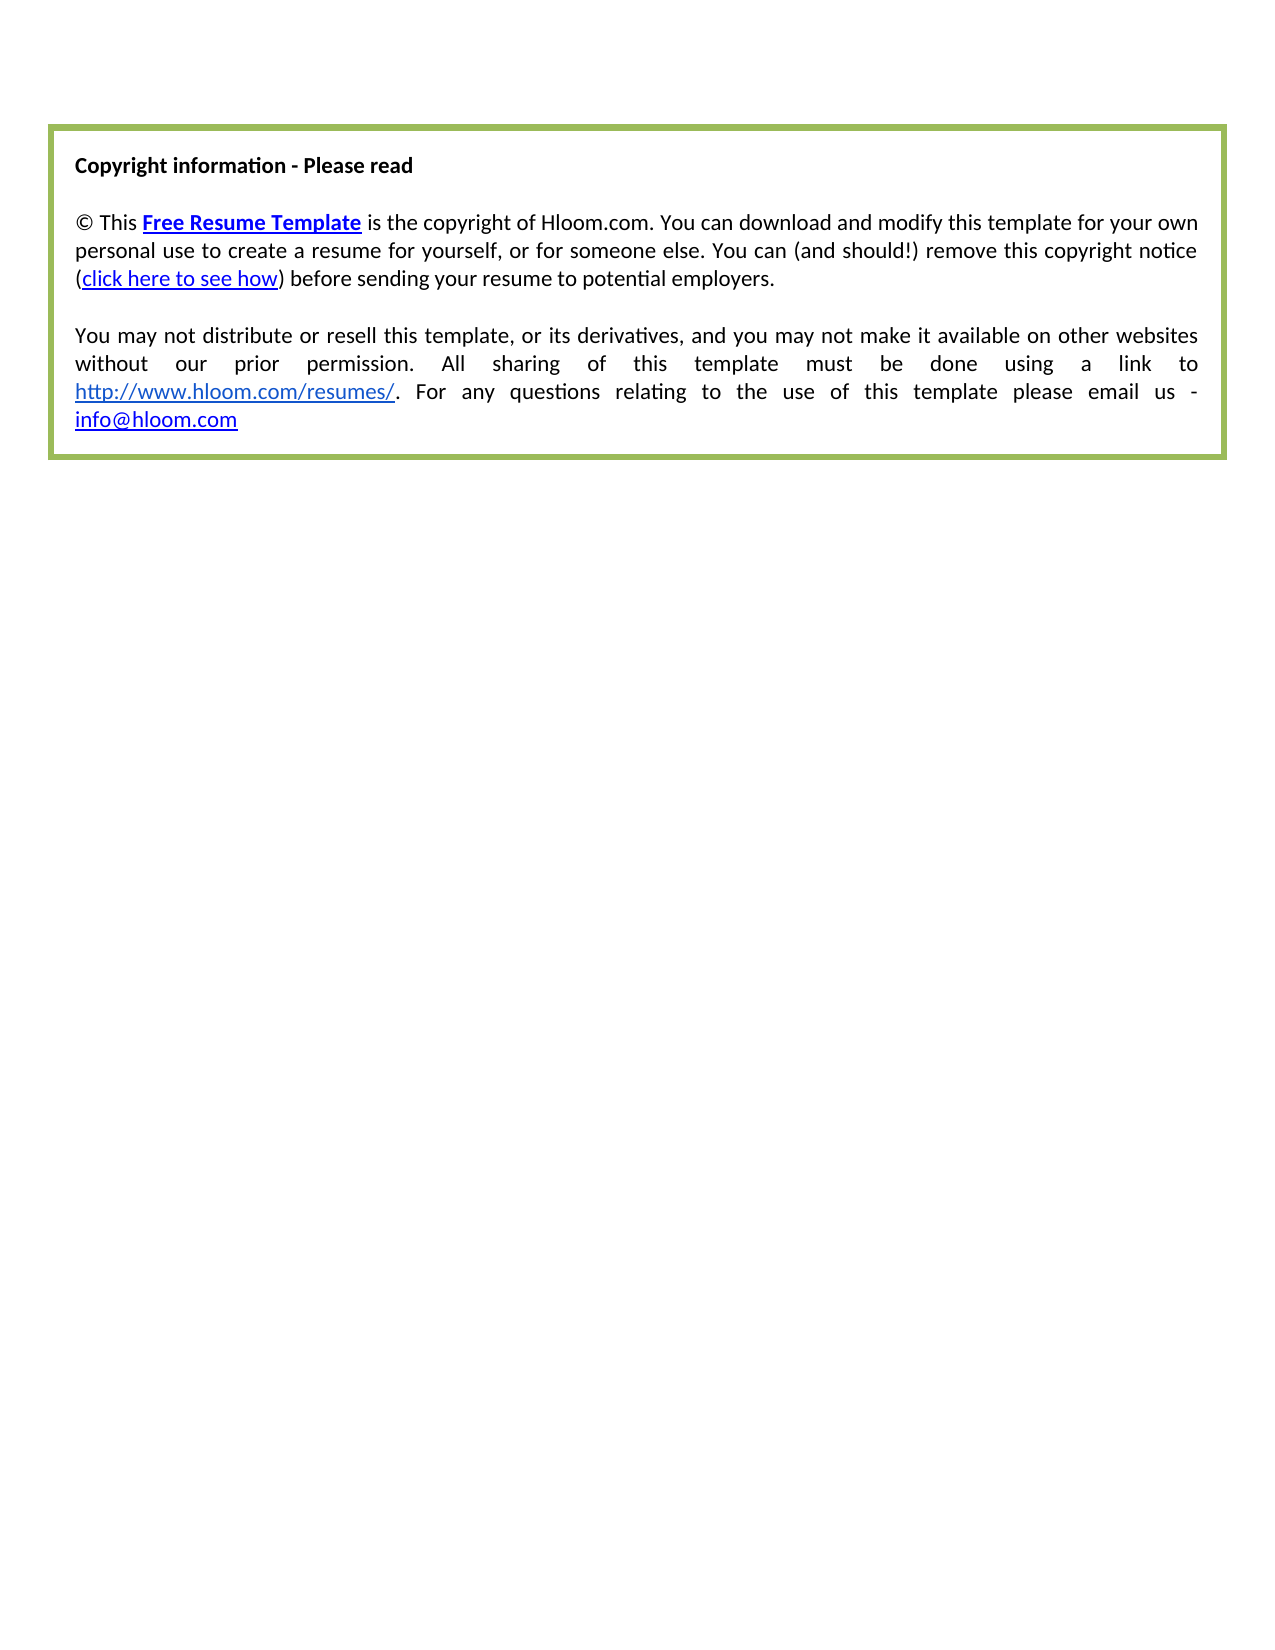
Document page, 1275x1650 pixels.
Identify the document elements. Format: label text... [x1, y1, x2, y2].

text You may not distribute or resell this template, or its derivatives, and you may not make it available on other websites without our prior permission. All sharing of this template must be done using a link to http://www.hloom.com/resumes/. For any questions relating to the use of this template please email us - info@hloom.com [54, 321, 1221, 454]
text Copyright information - Please read [54, 131, 1221, 179]
text © This Free Resume Template is the copyright of Hloom.com. You can download and modify this template for your own personal use to create a resume for yourself, or for someone else. You can (and should!) remove this copyright notice (click here to see how) before sending your resume to potential employers. [75, 208, 1200, 292]
